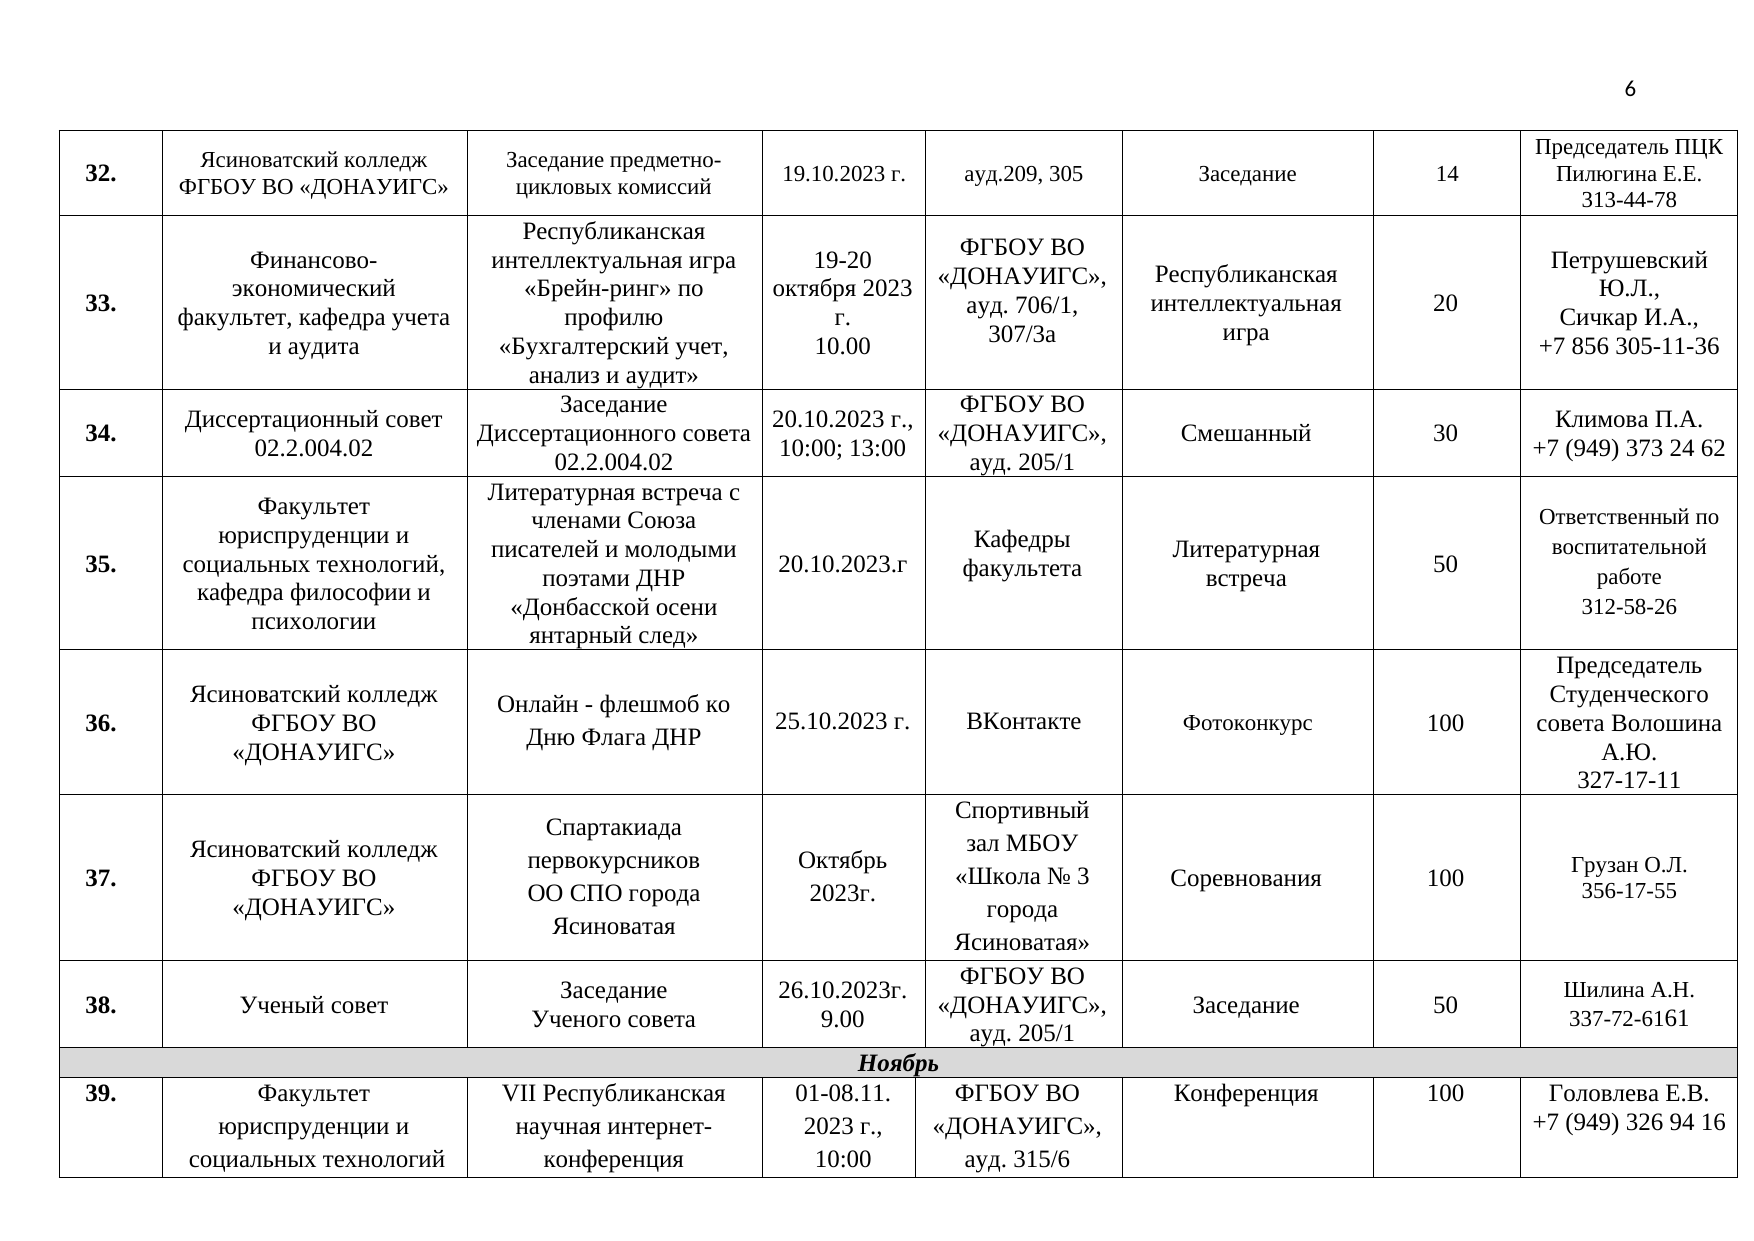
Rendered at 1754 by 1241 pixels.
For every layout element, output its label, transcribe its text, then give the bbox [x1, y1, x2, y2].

table_cell Соревнования [1123, 795, 1373, 960]
table_cell Финансово-экономический факультет, кафедра учета и аудита [163, 216, 467, 388]
table_cell Республиканская интеллектуальная игра «Брейн-ринг» по профилю «Бухгалтерский учет, анализ и аудит» [468, 216, 762, 388]
table_cell Ясиноватский колледж ФГБОУ ВО «ДОНАУИГС» [163, 795, 467, 960]
table_cell Ученый совет [163, 961, 467, 1047]
table_cell [60, 216, 162, 388]
table_cell Диссертационный совет 02.2.004.02 [163, 390, 467, 476]
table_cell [163, 1078, 467, 1177]
table_cell [60, 1078, 162, 1177]
table_cell Шилина А.Н. 337-72-6161 [1521, 961, 1737, 1047]
table_cell 50 [1374, 961, 1520, 1047]
table_cell Заседание Ученого совета [468, 961, 762, 1047]
table_cell Ответственный по воспитательной работе 312-58-26 [1521, 477, 1737, 649]
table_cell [763, 1078, 915, 1177]
table_cell Председатель Студенческого совета Волошина А.Ю. 327-17-11 [1521, 650, 1737, 794]
table_cell Смешанный [1123, 390, 1373, 476]
table_cell Заседание Диссертационного совета 02.2.004.02 [468, 390, 762, 476]
table_cell 19.10.2023 г. [763, 131, 925, 215]
table_cell 20 [1374, 216, 1520, 388]
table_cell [1521, 1078, 1737, 1177]
table_cell [60, 795, 162, 960]
table_cell [60, 131, 162, 215]
table_cell [60, 961, 162, 1047]
table_cell Ноябрь [60, 1048, 1737, 1077]
table_cell [60, 650, 162, 794]
table_cell Спортивный зал МБОУ «Школа № 3 города Ясиноватая» [926, 795, 1122, 960]
table_cell Грузан О.Л. 356-17-55 [1521, 795, 1737, 960]
table_cell ФГБОУ ВО «ДОНАУИГС», ауд. 706/1, 307/3а [926, 216, 1122, 388]
table_cell [60, 390, 162, 476]
table_cell 50 [1374, 477, 1520, 649]
table_cell ФГБОУ ВО «ДОНАУИГС», ауд. 205/1 [926, 961, 1122, 1047]
table_cell Климова П.А. +7 (949) 373 24 62 [1521, 390, 1737, 476]
table_cell 14 [1374, 131, 1520, 215]
table_cell Октябрь 2023г. [763, 795, 925, 960]
table_cell Фотоконкурс [1123, 650, 1373, 794]
table_cell Заседание предметно-цикловых комиссий [468, 131, 762, 215]
table_cell 26.10.2023г. 9.00 [763, 961, 925, 1047]
table_cell 30 [1374, 390, 1520, 476]
table_cell Председатель ПЦК Пилюгина Е.Е. 313-44-78 [1521, 131, 1737, 215]
table_cell 19-20 октября 2023 г. 10.00 [763, 216, 925, 388]
table_cell Литературная встреча [1123, 477, 1373, 649]
table_cell [60, 477, 162, 649]
table_cell ВКонтакте [926, 650, 1122, 794]
table_cell Ясиноватский колледж ФГБОУ ВО «ДОНАУИГС» [163, 131, 467, 215]
table_cell Литературная встреча с членами Союза писателей и молодыми поэтами ДНР «Донбасской осени янтарный след» [468, 477, 762, 649]
table_cell Заседание [1123, 961, 1373, 1047]
table_cell 100 [1374, 795, 1520, 960]
table_cell 20.10.2023 г., 10:00; 13:00 [763, 390, 925, 476]
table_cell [468, 1078, 762, 1177]
table_cell ФГБОУ ВО «ДОНАУИГС», ауд. 205/1 [926, 390, 1122, 476]
table_cell Кафедры факультета [926, 477, 1122, 649]
table_cell 25.10.2023 г. [763, 650, 925, 794]
table_cell Спартакиада первокурсников ОО СПО города Ясиноватая [468, 795, 762, 960]
table_cell Конференция [1123, 1078, 1373, 1177]
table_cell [916, 1078, 1122, 1177]
table_cell Республиканская интеллектуальная игра [1123, 216, 1373, 388]
table_cell 100 [1374, 1078, 1520, 1177]
table_cell Ясиноватский колледж ФГБОУ ВО «ДОНАУИГС» [163, 650, 467, 794]
table_cell Заседание [1123, 131, 1373, 215]
table_cell Онлайн - флешмоб ко Дню Флага ДНР [468, 650, 762, 794]
table_cell Петрушевский Ю.Л., Сичкар И.А., +7 856 305-11-36 [1521, 216, 1737, 388]
table_cell Факультет юриспруденции и социальных технологий, кафедра философии и психологии [163, 477, 467, 649]
table_cell ауд.209, 305 [926, 131, 1122, 215]
table_cell 100 [1374, 650, 1520, 794]
table_cell 20.10.2023.г [763, 477, 925, 649]
